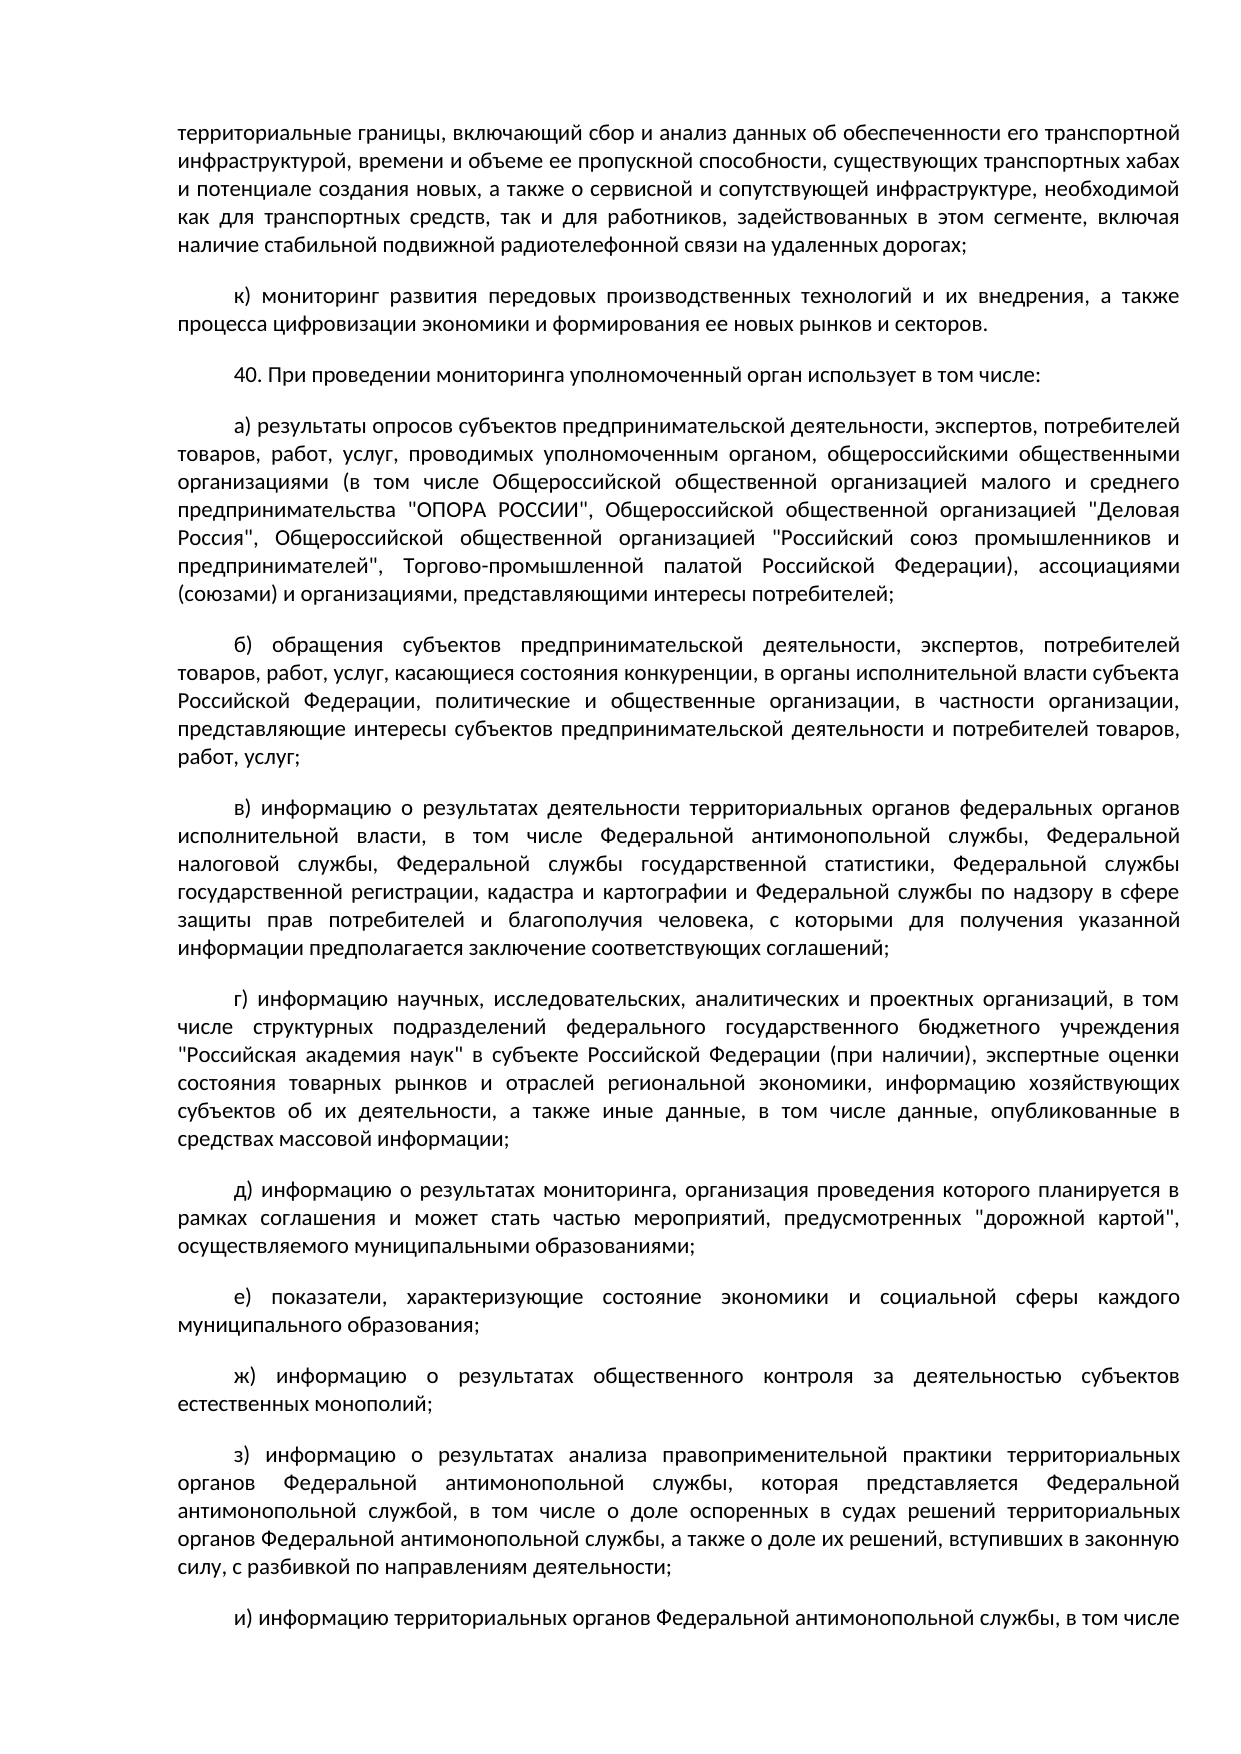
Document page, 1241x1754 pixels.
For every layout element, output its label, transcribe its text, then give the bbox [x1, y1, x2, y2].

text а) результаты опросов субъектов предпринимательской деятельности, экспертов, потребителей товаров, работ, услуг, проводимых уполномоченным органом, общероссийскими общественными организациями (в том числе Общероссийской общественной организацией малого и среднего предпринимательства "ОПОРА РОССИИ", Общероссийской общественной организацией "Деловая Россия", Общероссийской общественной организацией "Российский союз промышленников и предпринимателей", Торгово-промышленной палатой Российской Федерации), ассоциациями (союзами) и организациями, представляющими интересы потребителей; [177, 411, 1181, 607]
text 40. При проведении мониторинга уполномоченный орган использует в том числе: [177, 360, 1181, 388]
text г) информацию научных, исследовательских, аналитических и проектных организаций, в том числе структурных подразделений федерального государственного бюджетного учреждения "Российская академия наук" в субъекте Российской Федерации (при наличии), экспертные оценки состояния товарных рынков и отраслей региональной экономики, информацию хозяйствующих субъектов об их деятельности, а также иные данные, в том числе данные, опубликованные в средствах массовой информации; [177, 984, 1181, 1152]
text з) информацию о результатах анализа правоприменительной практики территориальных органов Федеральной антимонопольной службы, которая представляется Федеральной антимонопольной службой, в том числе о доле оспоренных в судах решений территориальных органов Федеральной антимонопольной службы, а также о доле их решений, вступивших в законную силу, с разбивкой по направлениям деятельности; [177, 1440, 1181, 1580]
text е) показатели, характеризующие состояние экономики и социальной сферы каждого муниципального образования; [177, 1282, 1181, 1338]
text б) обращения субъектов предпринимательской деятельности, экспертов, потребителей товаров, работ, услуг, касающиеся состояния конкуренции, в органы исполнительной власти субъекта Российской Федерации, политические и общественные организации, в частности организации, представляющие интересы субъектов предпринимательской деятельности и потребителей товаров, работ, услуг; [177, 630, 1181, 770]
text д) информацию о результатах мониторинга, организация проведения которого планируется в рамках соглашения и может стать частью мероприятий, предусмотренных "дорожной картой", осуществляемого муниципальными образованиями; [177, 1175, 1181, 1259]
text ж) информацию о результатах общественного контроля за деятельностью субъектов естественных монополий; [177, 1361, 1181, 1417]
text в) информацию о результатах деятельности территориальных органов федеральных органов исполнительной власти, в том числе Федеральной антимонопольной службы, Федеральной налоговой службы, Федеральной службы государственной статистики, Федеральной службы государственной регистрации, кадастра и картографии и Федеральной службы по надзору в сфере защиты прав потребителей и благополучия человека, с которыми для получения указанной информации предполагается заключение соответствующих соглашений; [177, 793, 1181, 961]
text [177, 1603, 1181, 1631]
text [177, 118, 1181, 258]
text к) мониторинг развития передовых производственных технологий и их внедрения, а также процесса цифровизации экономики и формирования ее новых рынков и секторов. [177, 281, 1181, 337]
